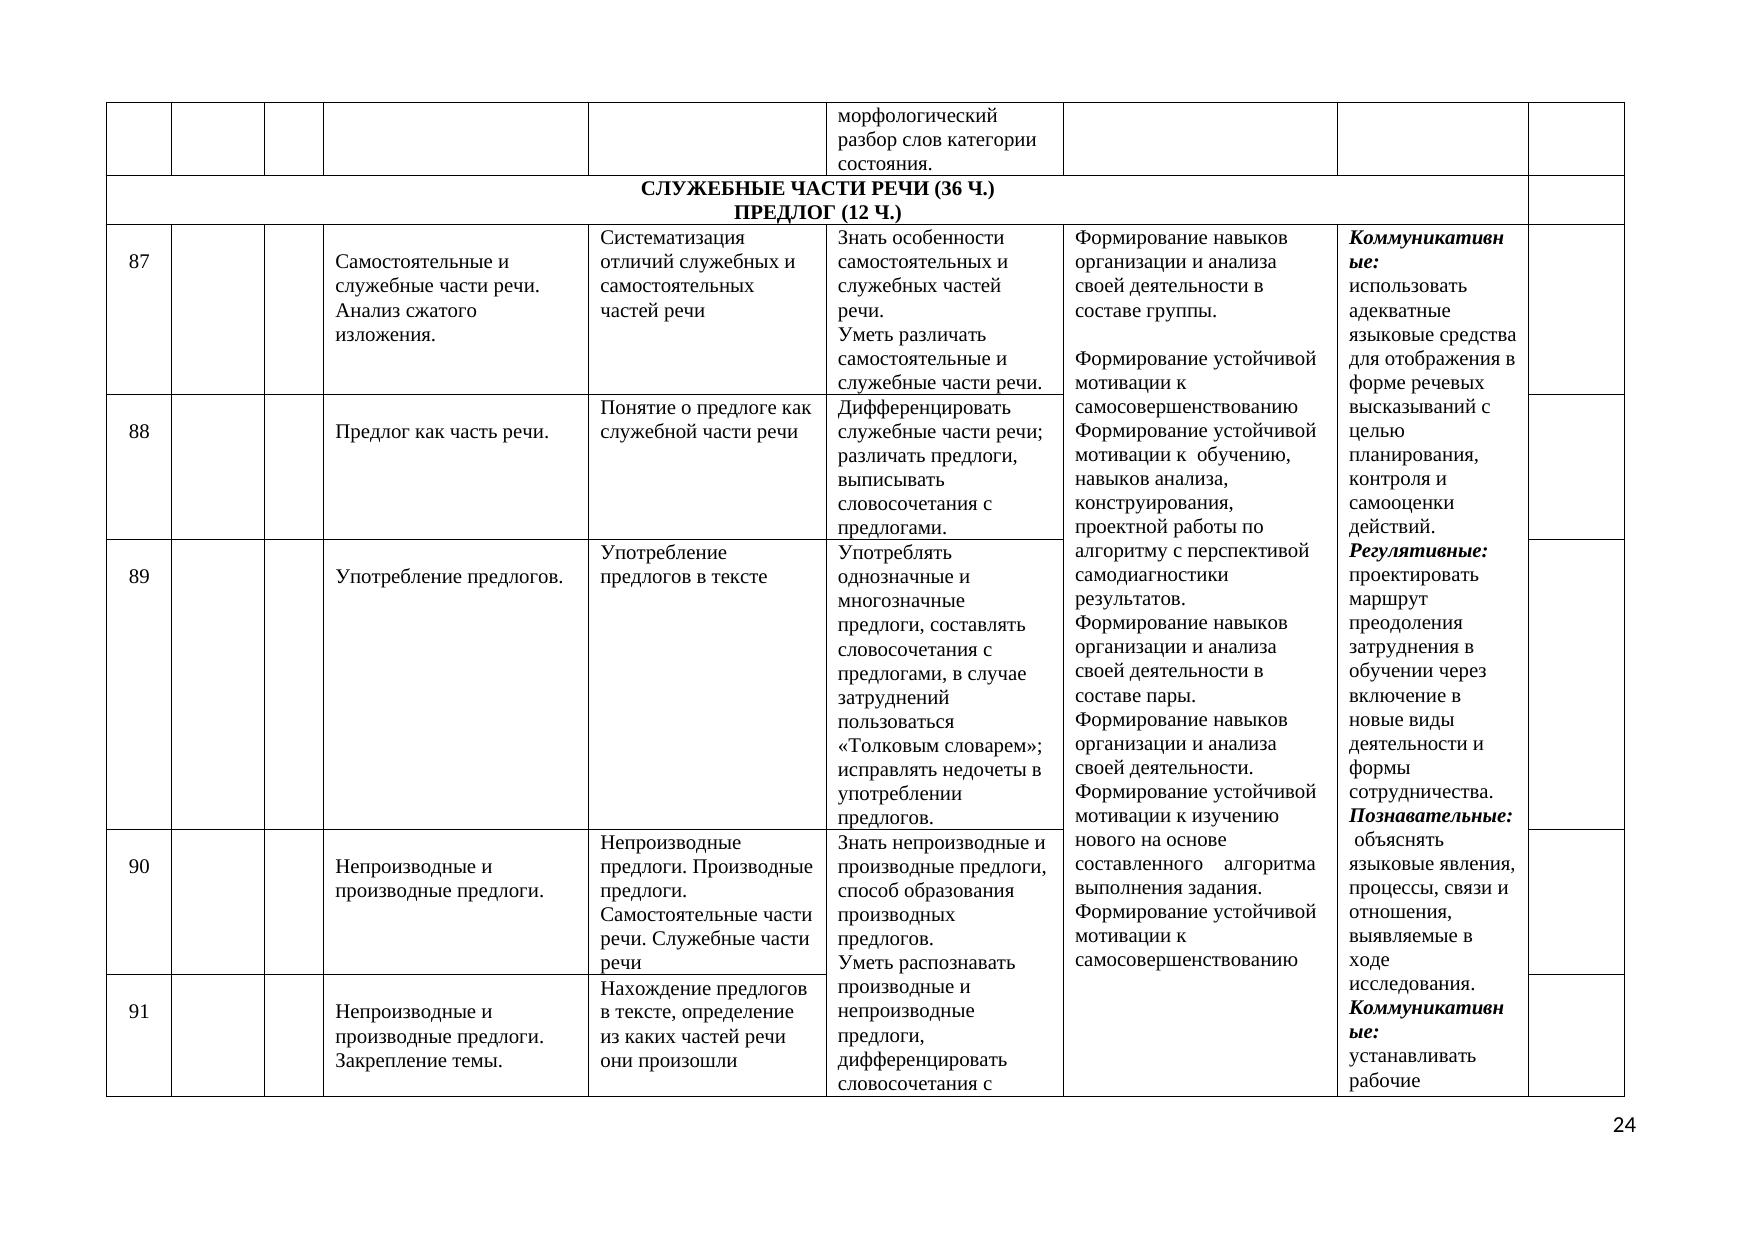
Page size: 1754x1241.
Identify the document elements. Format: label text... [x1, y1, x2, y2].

table_cell 89 [107, 540, 171, 829]
table_cell Понятие о предлоге как служебной части речи [589, 395, 826, 539]
table_cell [172, 975, 264, 1096]
table_cell Непроизводные и производные предлоги. [324, 830, 588, 974]
table_cell 91 [107, 975, 171, 1096]
table_cell Самостоятельные и служебные части речи. Анализ сжатого изложения. [324, 225, 588, 394]
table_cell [324, 975, 588, 1096]
table_cell [1529, 395, 1624, 539]
table_cell [265, 395, 323, 539]
table_cell СЛУЖЕБНЫЕ ЧАСТИ РЕЧИ (36 Ч.) ПРЕДЛОГ (12 Ч.) [107, 176, 1528, 224]
table_cell Формирование навыков организации и анализа своей деятельности в составе группы. Формирование устойчивой мотивации к самосовершенствованию Формирование устойчивой мотивации к обучению, навыков анализа, конструирования, проектной работы по алгоритму с перспективой самодиагностики результатов. Формирование навыков организации и анализа своей деятельности в составе пары. Формирование навыков организации и анализа своей деятельности. Формирование устойчивой мотивации к изучению нового на основе составленного алгоритма выполнения задания. Формирование устойчивой мотивации к самосовершенствованию [1064, 225, 1337, 1096]
table_cell 88 [107, 395, 171, 539]
table_cell Употребление предлогов. [324, 540, 588, 829]
table_cell [172, 225, 264, 394]
table_cell [172, 830, 264, 974]
table_cell Употребление предлогов в тексте [589, 540, 826, 829]
table_cell [1529, 830, 1624, 974]
table_cell Знать непроизводные и производные предлоги, способ образования производных предлогов. Уметь распознавать производные и непроизводные предлоги, дифференцировать словосочетания с различными предлогами; анализировать производные предлоги по их происхождению; исправлять неправильное употребление предлогов. [827, 830, 1063, 1096]
table_cell Систематизация отличий служебных и самостоятельных частей речи [589, 225, 826, 394]
table_cell [172, 540, 264, 829]
table_cell Употреблять однозначные и многозначные предлоги, составлять словосочетания с предлогами, в случае затруднений пользоваться «Толковым словарем»; исправлять недочеты в употреблении предлогов. [827, 540, 1063, 829]
table_cell [1529, 225, 1624, 394]
table_cell [265, 540, 323, 829]
table_cell Дифференцировать служебные части речи; различать предлоги, выписывать словосочетания с предлогами. [827, 395, 1063, 539]
table_cell Знать особенности самостоятельных и служебных частей речи. Уметь различать самостоятельные и служебные части речи. [827, 225, 1063, 394]
table_cell [265, 975, 323, 1096]
table_cell [1529, 975, 1624, 1096]
table_cell [1529, 103, 1624, 175]
table_cell [1529, 540, 1624, 829]
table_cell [324, 103, 588, 175]
table_cell 87 [107, 225, 171, 394]
table_cell [1529, 176, 1624, 224]
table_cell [589, 103, 826, 175]
table_cell [172, 103, 264, 175]
table_cell Предлог как часть речи. [324, 395, 588, 539]
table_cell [827, 103, 1063, 175]
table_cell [589, 975, 826, 1096]
table_cell [265, 225, 323, 394]
table_cell Непроизводные предлоги. Производные предлоги. Самостоятельные части речи. Служебные части речи [589, 830, 826, 974]
table_cell [265, 103, 323, 175]
table_cell Коммуникативные: использовать адекватные языковые средства для отображения в форме речевых высказываний с целью планирования, контроля и самооценки действий. Регулятивные: проектировать маршрут преодоления затруднения в обучении через включение в новые виды деятельности и формы сотрудничества. Познавательные: объяснять языковые явления, процессы, связи и отношения, выявляемые в ходе исследования. Коммуникативные: устанавливать рабочие отношения, эффективно сотрудничать и способствовать продуктивной кооперации. Регулятивные: проектировать маршрут преодоления затруднения в обучении через включение в новые виды деятельности и формы сотрудничества. Познавательные: объяснять языковые явления, процессы, связи и отношения, выявляемые в ходе выполнения диагностической работы [1338, 225, 1528, 1096]
table_cell 90 [107, 830, 171, 974]
table_cell [265, 830, 323, 974]
table_cell [172, 395, 264, 539]
table_cell 86 [107, 103, 171, 175]
